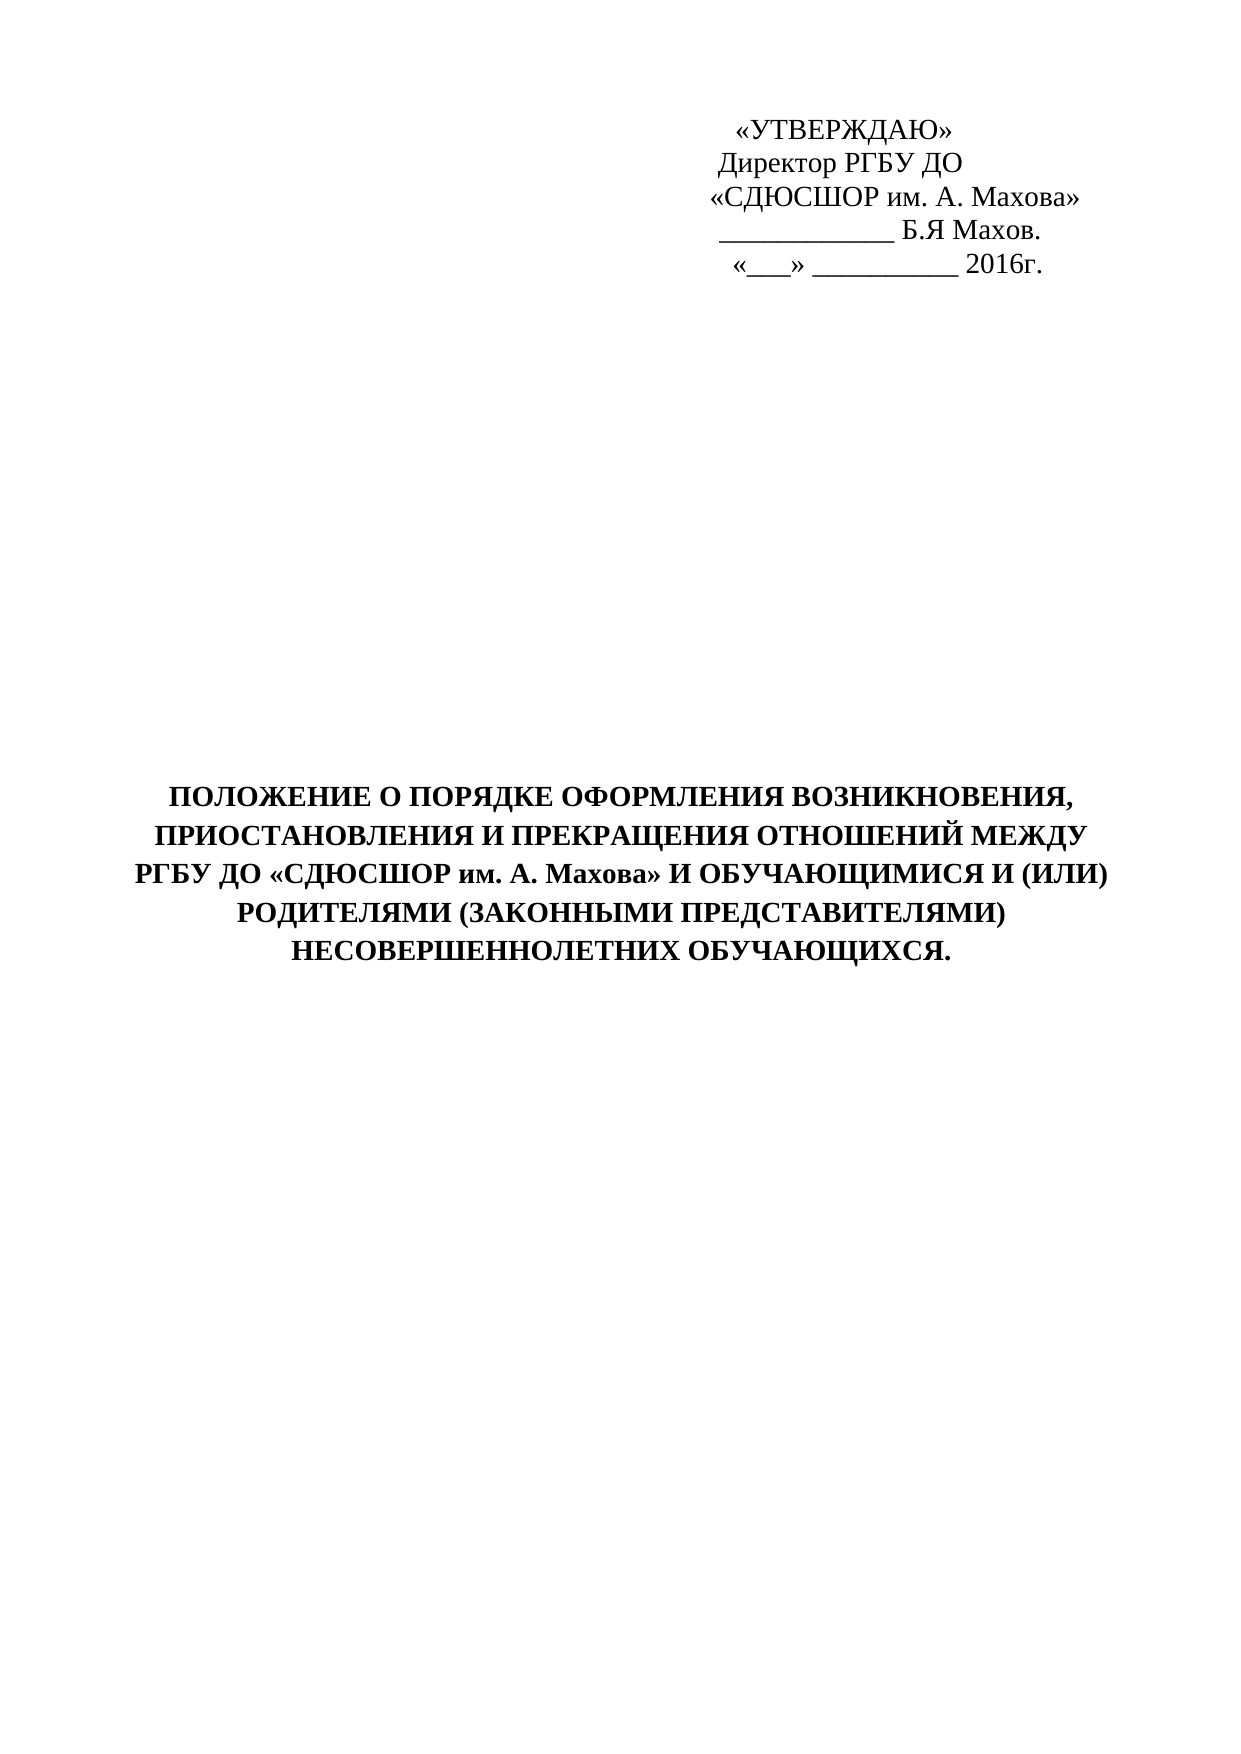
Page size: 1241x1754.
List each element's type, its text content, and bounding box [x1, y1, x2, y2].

text «СДЮСШОР им. А. Махова» [134, 179, 1108, 212]
text Директор РГБУ ДО [134, 145, 1108, 179]
text ПОЛОЖЕНИЕ О ПОРЯДКЕ ОФОРМЛЕНИЯ ВОЗНИКНОВЕНИЯ, ПРИОСТАНОВЛЕНИЯ И ПРЕКРАЩЕНИЯ ОТНОШЕНИЙ МЕЖДУ РГБУ ДО «СДЮСШОР им. А. Махова» И ОБУЧАЮЩИМИСЯ И (ИЛИ) РОДИТЕЛЯМИ (ЗАКОННЫМИ ПРЕДСТАВИТЕЛЯМИ) НЕСОВЕРШЕННОЛЕТНИХ ОБУЧАЮЩИХСЯ. [134, 779, 1108, 967]
text ____________ Б.Я Махов. [134, 212, 1108, 246]
text «УТВЕРЖДАЮ» [134, 112, 1108, 145]
text «___» __________ 2016г. [134, 246, 1108, 279]
